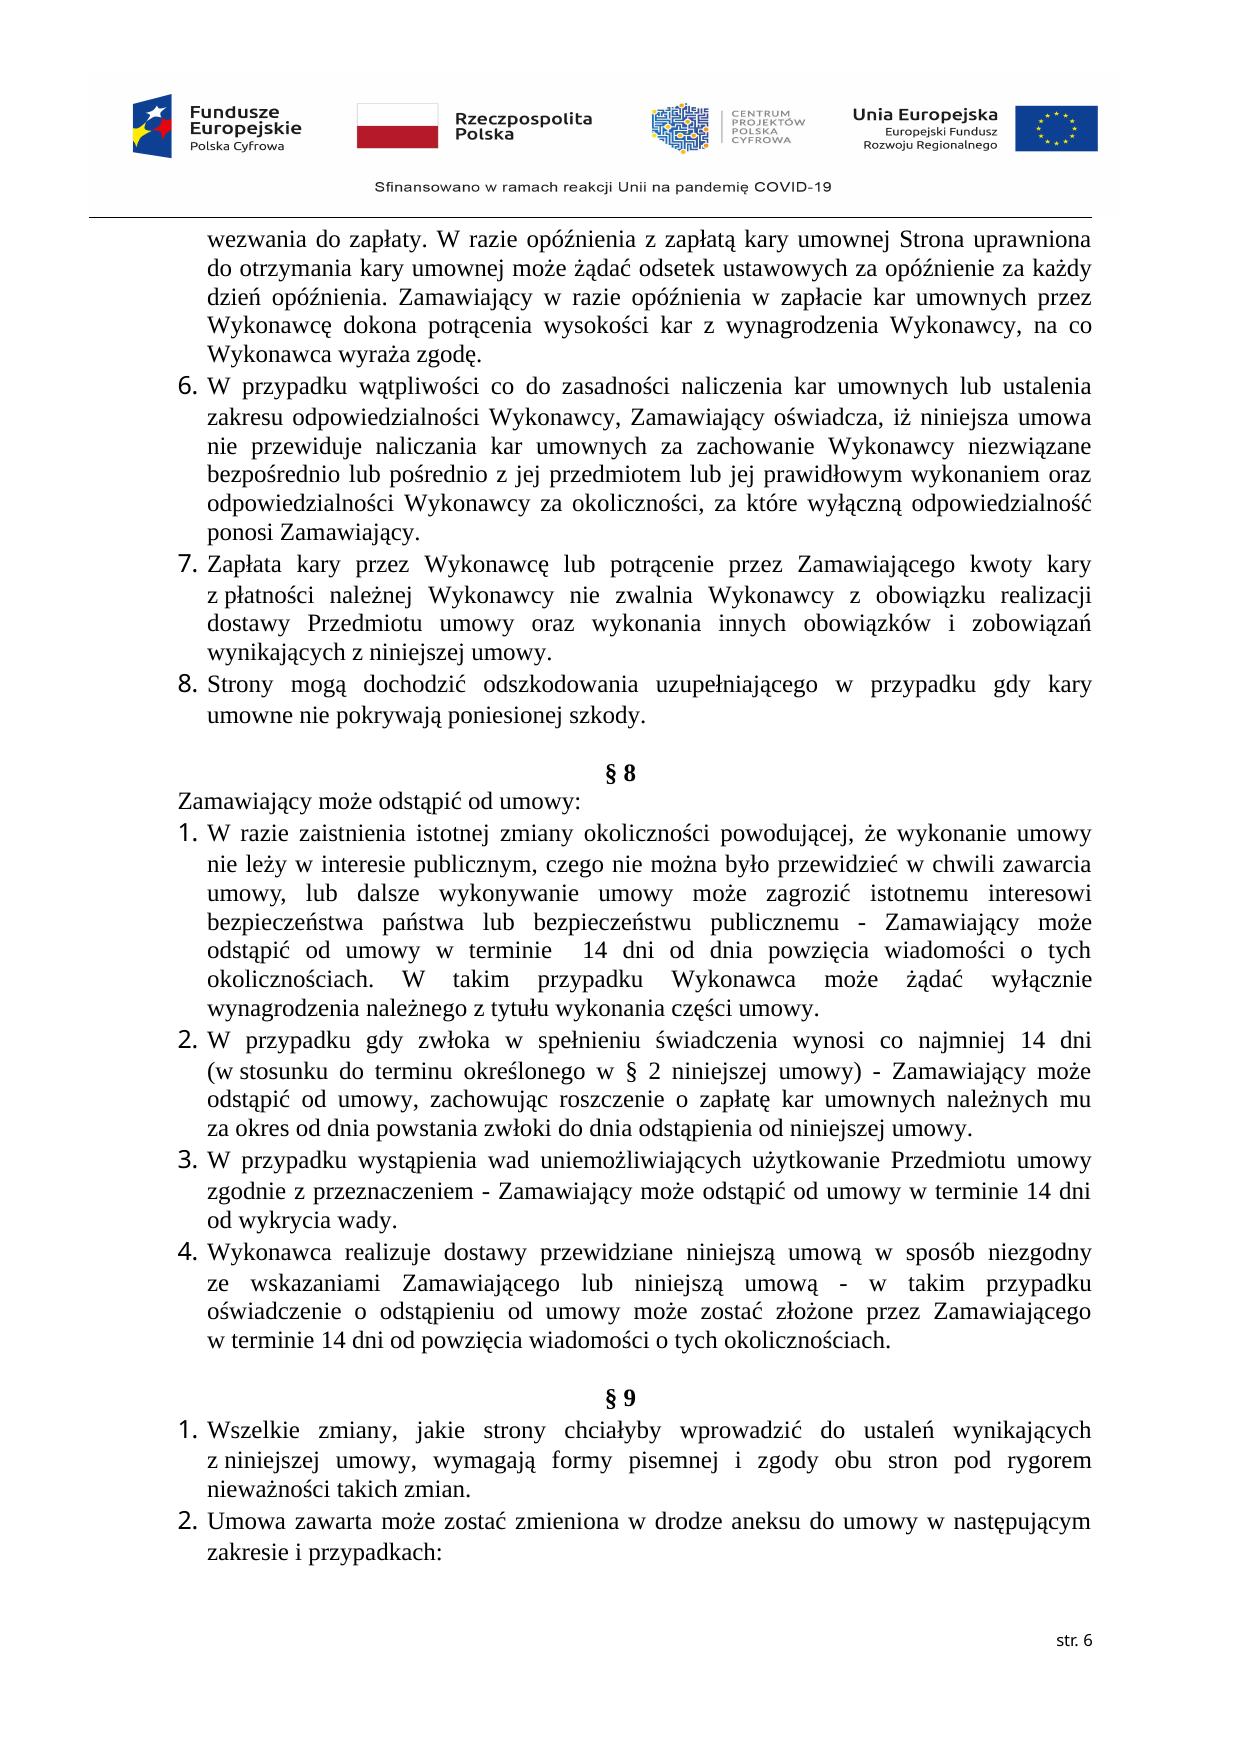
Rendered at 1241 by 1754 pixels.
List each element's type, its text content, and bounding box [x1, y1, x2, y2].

list W razie zaistnienia istotnej zmiany okoliczności powodującej, że wykonanie umowy nie leży w interesie publicznym, czego nie można było przewidzieć w chwili zawarcia umowy, lub dalsze wykonywanie umowy może zagrozić istotnemu interesowi bezpieczeństwa państwa lub bezpieczeństwu publicznemu - Zamawiający może odstąpić od umowy w terminie 14 dni od dnia powzięcia wiadomości o tych okolicznościach. W takim przypadku Wykonawca może żądać wyłącznie wynagrodzenia należnego z tytułu wykonania części umowy. [177, 815, 1092, 1022]
list Wszelkie zmiany, jakie strony chciałyby wprowadzić do ustaleń wynikających z niniejszej umowy, wymagają formy pisemnej i zgody obu stron pod rygorem nieważności takich zmian. [177, 1411, 1092, 1503]
list Zapłata kary przez Wykonawcę lub potrącenie przez Zamawiającego kwoty kary z płatności należnej Wykonawcy nie zwalnia Wykonawcy z obowiązku realizacji dostawy Przedmiotu umowy oraz wykonania innych obowiązków i zobowiązań wynikających z niniejszej umowy. [177, 546, 1092, 666]
list W przypadku wątpliwości co do zasadności naliczenia kar umownych lub ustalenia zakresu odpowiedzialności Wykonawcy, Zamawiający oświadcza, iż niniejsza umowa nie przewiduje naliczania kar umownych za zachowanie Wykonawcy niezwiązane bezpośrednio lub pośrednio z jej przedmiotem lub jej prawidłowym wykonaniem oraz odpowiedzialności Wykonawcy za okoliczności, za które wyłączną odpowiedzialność ponosi Zamawiający. [177, 368, 1092, 546]
text Zamawiający może odstąpić od umowy: [177, 786, 1092, 815]
text § 8 [148, 758, 1092, 786]
list Umowa zawarta może zostać zmieniona w drodze aneksu do umowy w następującym zakresie i przypadkach: [177, 1503, 1092, 1566]
list W przypadku wystąpienia wad uniemożliwiających użytkowanie Przedmiotu umowy zgodnie z przeznaczeniem - Zamawiający może odstąpić od umowy w terminie 14 dni od wykrycia wady. [177, 1142, 1092, 1233]
picture [88, 70, 1122, 215]
list W przypadku gdy zwłoka w spełnieniu świadczenia wynosi co najmniej 14 dni (w stosunku do terminu określonego w § 2 niniejszej umowy) - Zamawiający może odstąpić od umowy, zachowując roszczenie o zapłatę kar umownych należnych mu za okres od dnia powstania zwłoki do dnia odstąpienia od niniejszej umowy. [177, 1022, 1092, 1142]
text § 9 [148, 1383, 1092, 1411]
list Wykonawca realizuje dostawy przewidziane niniejszą umową w sposób niezgodny ze wskazaniami Zamawiającego lub niniejszą umową - w takim przypadku oświadczenie o odstąpieniu od umowy może zostać złożone przez Zamawiającego w terminie 14 dni od powzięcia wiadomości o tych okolicznościach. [177, 1233, 1092, 1354]
list Strony mogą dochodzić odszkodowania uzupełniającego w przypadku gdy kary umowne nie pokrywają poniesionej szkody. [177, 666, 1092, 729]
